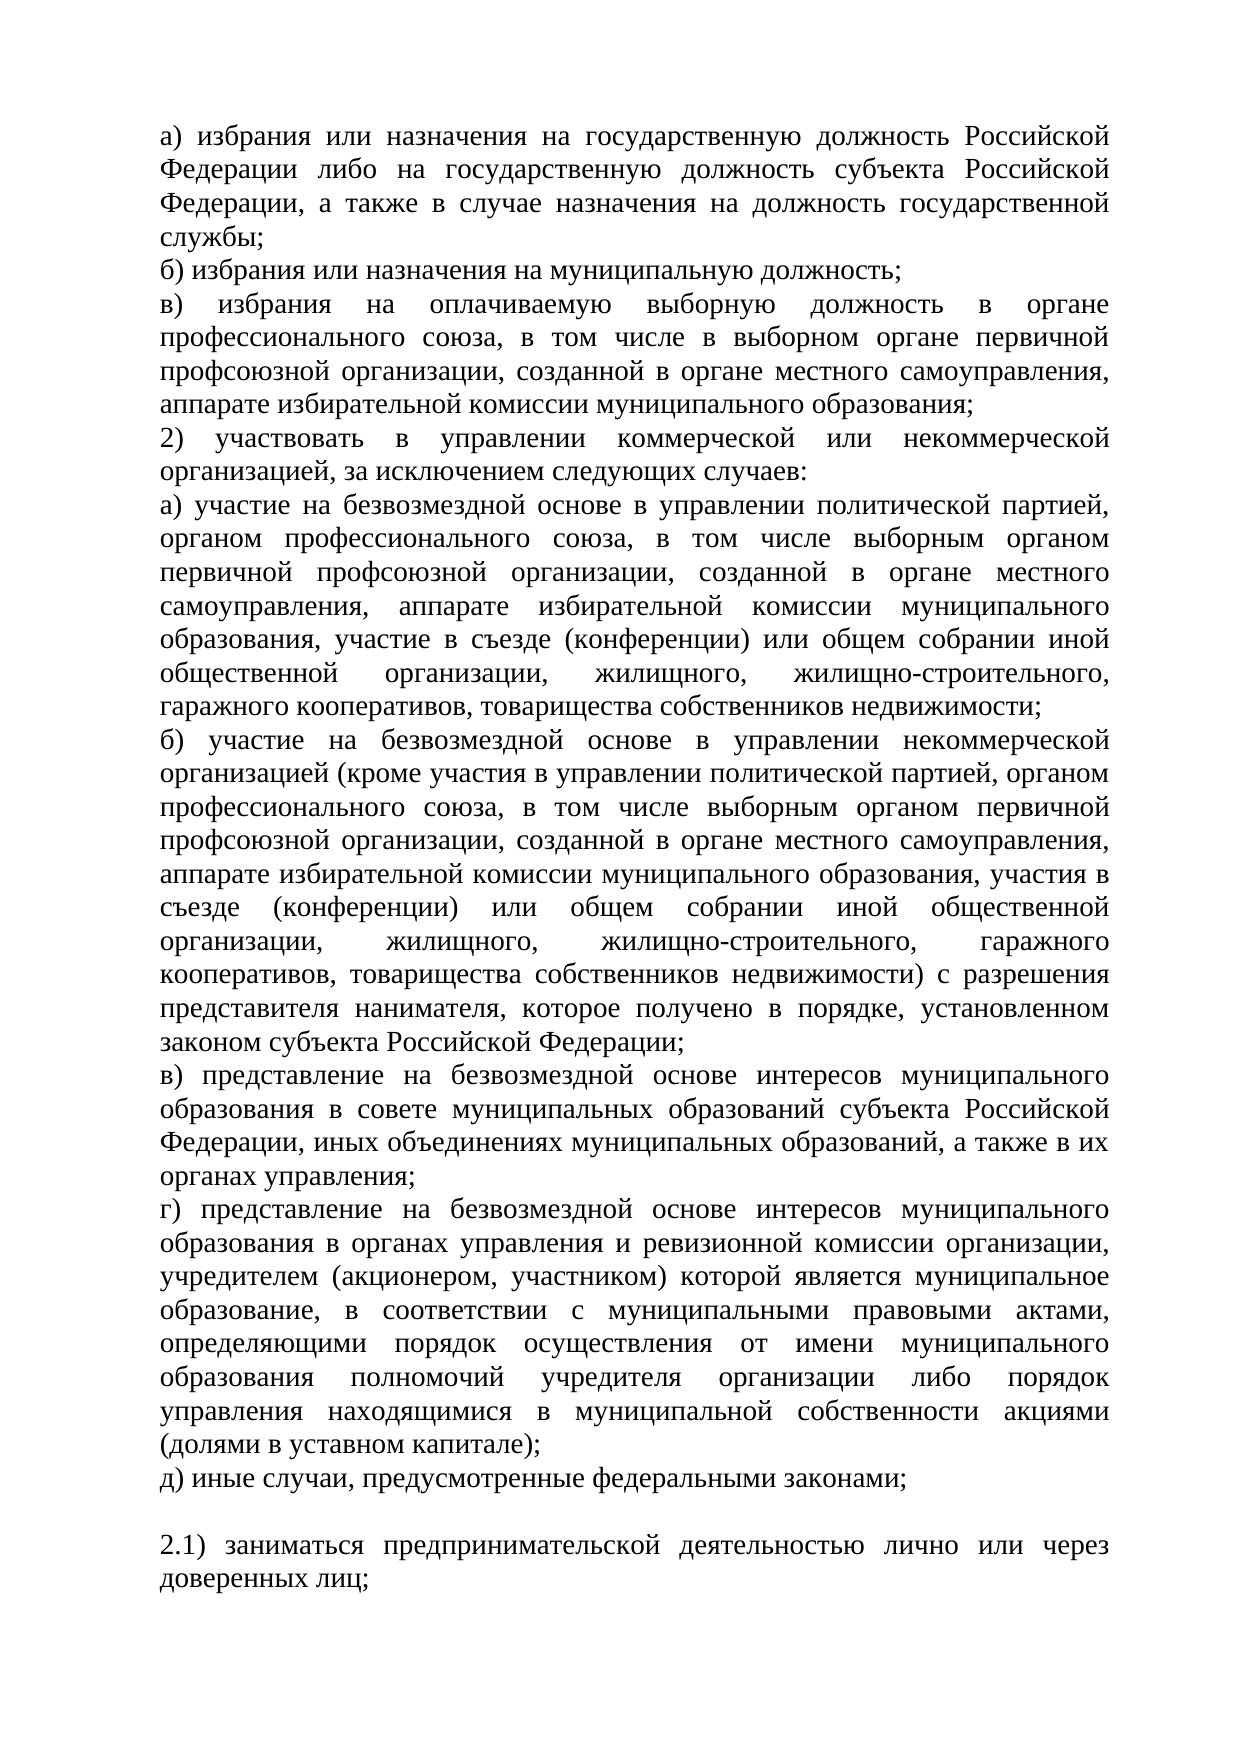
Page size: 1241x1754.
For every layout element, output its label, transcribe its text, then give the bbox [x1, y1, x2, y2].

text г) представление на безвозмездной основе интересов муниципального образования в органах управления и ревизионной комиссии организации, учредителем (акционером, участником) которой является муниципальное образование, в соответствии с муниципальными правовыми актами, определяющими порядок осуществления от имени муниципального образования полномочий учредителя организации либо порядок управления находящимися в муниципальной собственности акциями (долями в уставном капитале); [159, 1191, 1110, 1460]
text в) избрания на оплачиваемую выборную должность в органе профессионального союза, в том числе в выборном органе первичной профсоюзной организации, созданной в органе местного самоуправления, аппарате избирательной комиссии муниципального образования; [159, 286, 1110, 420]
text д) иные случаи, предусмотренные федеральными законами; [159, 1460, 1110, 1493]
text б) участие на безвозмездной основе в управлении некоммерческой организацией (кроме участия в управлении политической партией, органом профессионального союза, в том числе выборным органом первичной профсоюзной организации, созданной в органе местного самоуправления, аппарате избирательной комиссии муниципального образования, участия в съезде (конференции) или общем собрании иной общественной организации, жилищного, жилищно-строительного, гаражного кооперативов, товарищества собственников недвижимости) с разрешения представителя нанимателя, которое получено в порядке, установленном законом субъекта Российской Федерации; [159, 722, 1110, 1057]
text 2) участвовать в управлении коммерческой или некоммерческой организацией, за исключением следующих случаев: [159, 420, 1110, 487]
text 2.1) заниматься предпринимательской деятельностью лично или через доверенных лиц; [159, 1527, 1110, 1594]
text а) избрания или назначения на государственную должность Российской Федерации либо на государственную должность субъекта Российской Федерации, а также в случае назначения на должность государственной службы; [159, 118, 1110, 252]
text б) избрания или назначения на муниципальную должность; [159, 252, 1110, 286]
text в) представление на безвозмездной основе интересов муниципального образования в совете муниципальных образований субъекта Российской Федерации, иных объединениях муниципальных образований, а также в их органах управления; [159, 1057, 1110, 1191]
text а) участие на безвозмездной основе в управлении политической партией, органом профессионального союза, в том числе выборным органом первичной профсоюзной организации, созданной в органе местного самоуправления, аппарате избирательной комиссии муниципального образования, участие в съезде (конференции) или общем собрании иной общественной организации, жилищного, жилищно-строительного, гаражного кооперативов, товарищества собственников недвижимости; [159, 487, 1110, 722]
